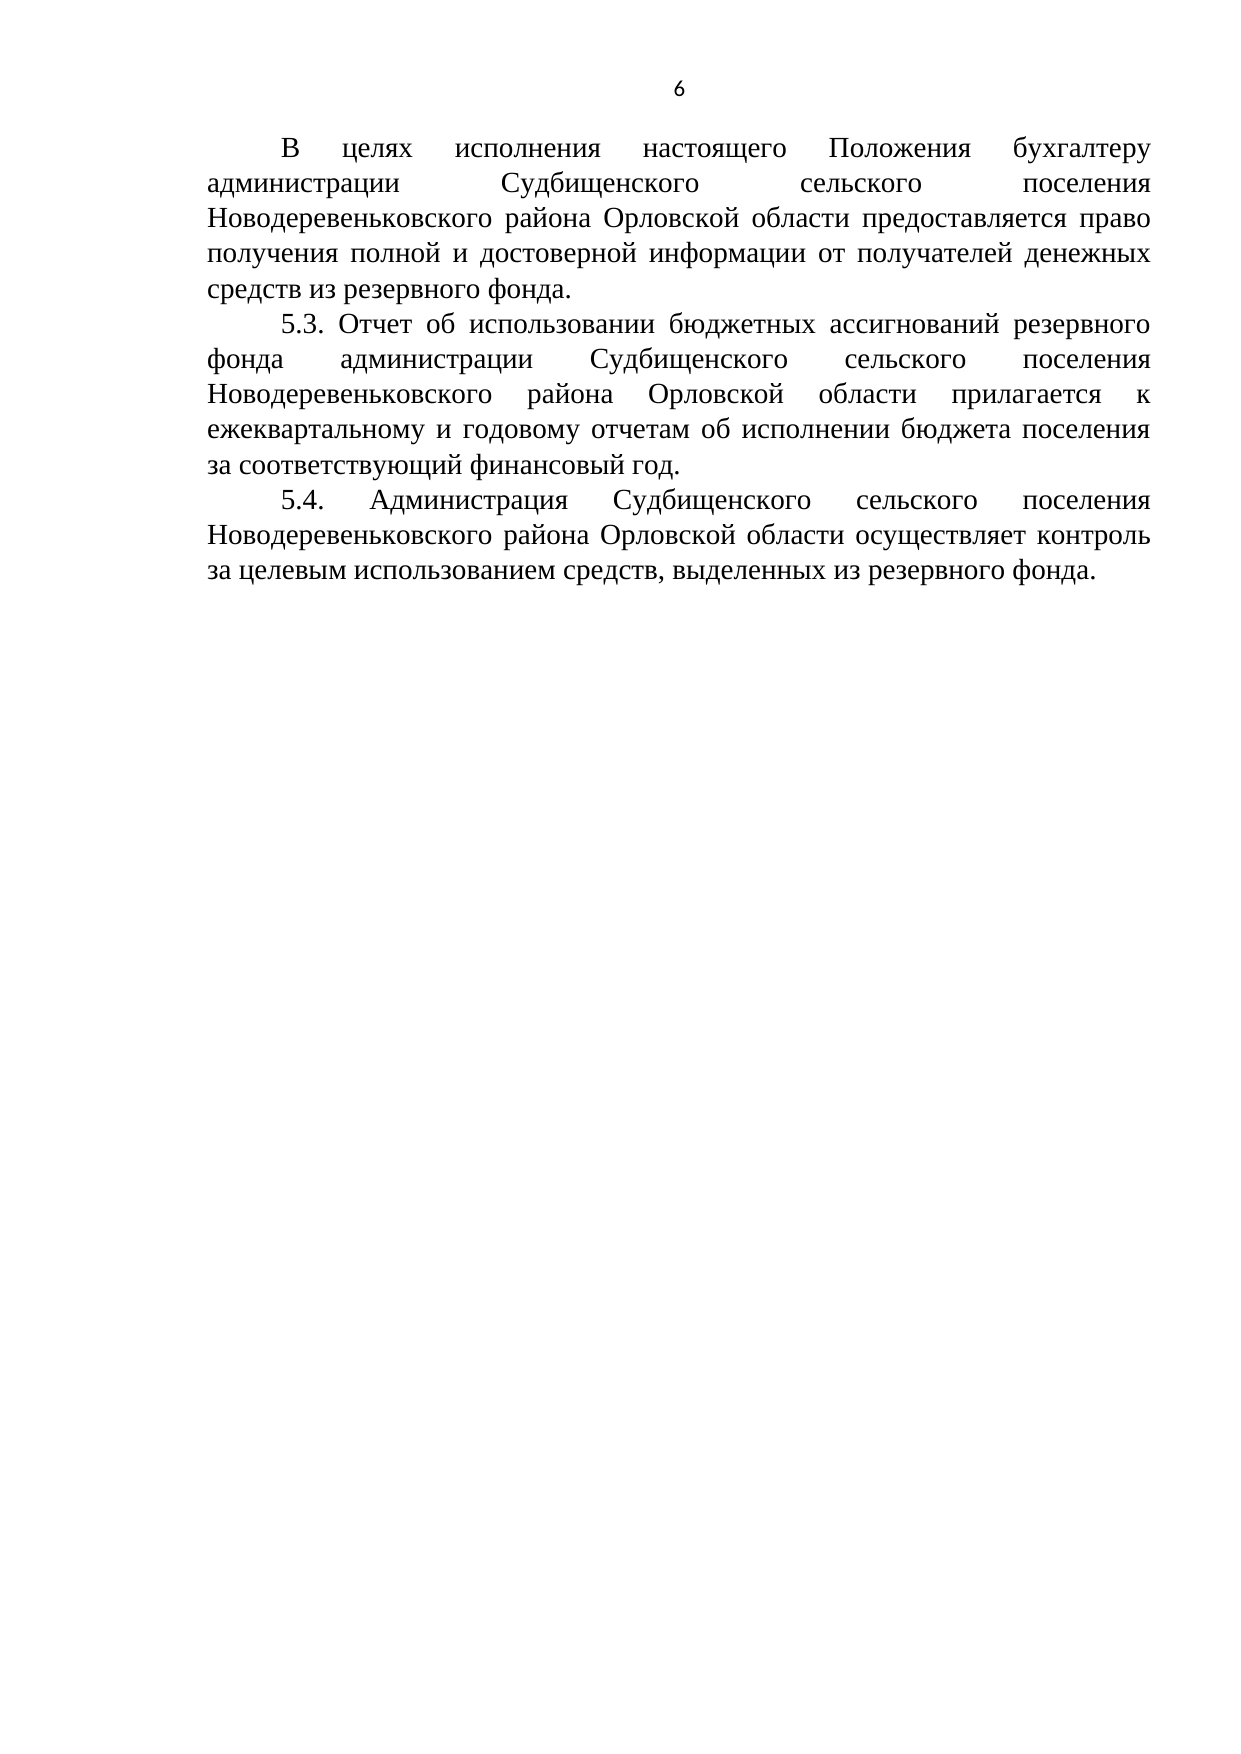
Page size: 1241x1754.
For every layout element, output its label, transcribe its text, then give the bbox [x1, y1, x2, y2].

text 5.4. Администрация Судбищенского сельского поселения Новодеревеньковского района Орловской области осуществляет контроль за целевым использованием средств, выделенных из резервного фонда. [207, 482, 1152, 586]
text 5.3. Отчет об использовании бюджетных ассигнований резервного фонда администрации Судбищенского сельского поселения Новодеревеньковского района Орловской области прилагается к ежеквартальному и годовому отчетам об исполнении бюджета поселения за соответствующий финансовый год. [207, 306, 1152, 480]
text В целях исполнения настоящего Положения бухгалтеру администрации Судбищенского сельского поселения Новодеревеньковского района Орловской области предоставляется право получения полной и достоверной информации от получателей денежных средств из резервного фонда. [207, 130, 1152, 304]
